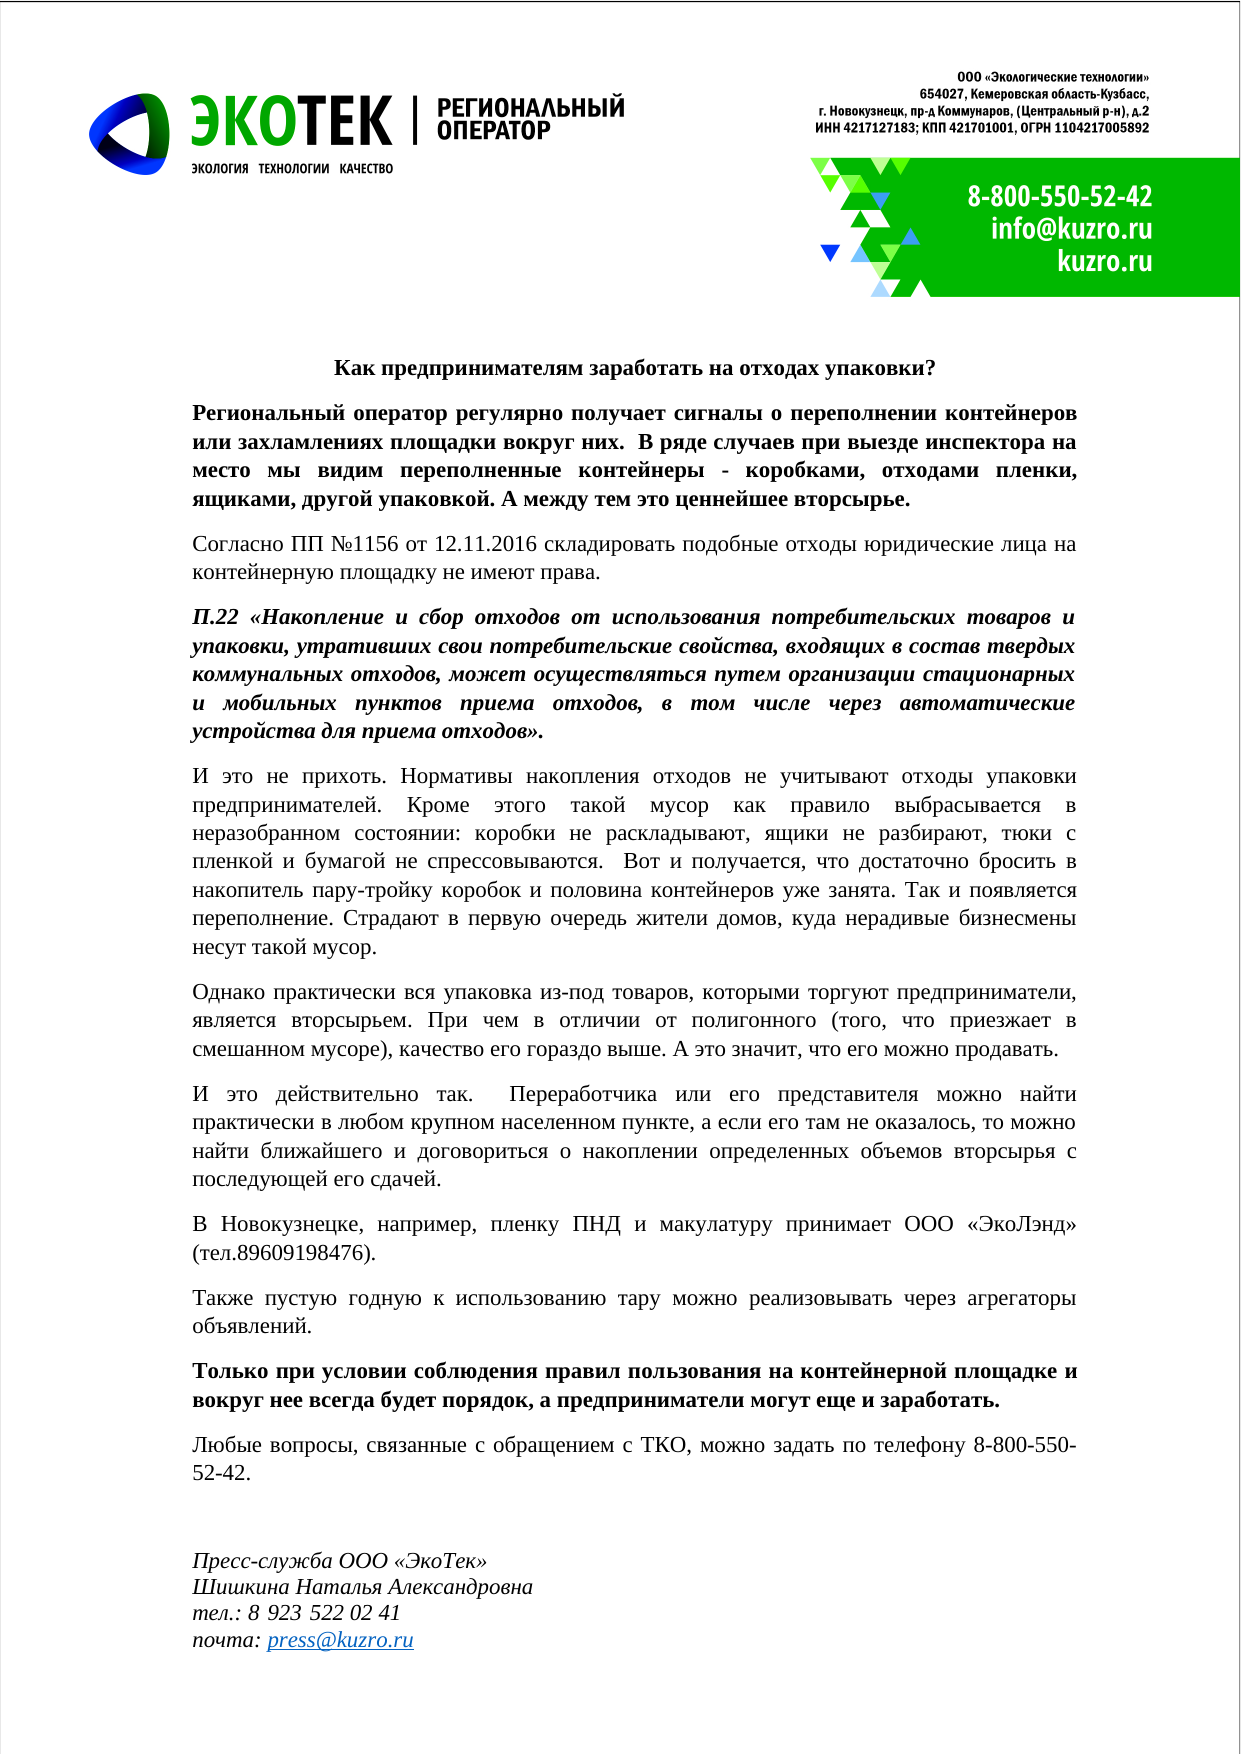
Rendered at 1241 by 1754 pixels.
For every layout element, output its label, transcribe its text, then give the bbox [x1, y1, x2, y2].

text Как предпринимателям заработать на отходах упаковки? [192, 354, 1078, 381]
text В Новокузнецке, например, пленку ПНД и макулатуру принимает ООО «ЭкоЛэнд» (тел.89609198476). [192, 1210, 1078, 1265]
text Однако практически вся упаковка из-под товаров, которыми торгуют предприниматели, является вторсырьем. При чем в отличии от полигонного (того, что приезжает в смешанном мусоре), качество его гораздо выше. А это значит, что его можно продавать. [192, 978, 1078, 1061]
text И это действительно так. Переработчика или его представителя можно найти практически в любом крупном населенном пункте, а если его там не оказалось, то можно найти ближайшего и договориться о накоплении определенных объемов вторсырья с последующей его сдачей. [192, 1080, 1078, 1192]
text Также пустую годную к использованию тару можно реализовывать через агрегаторы объявлений. [192, 1284, 1078, 1339]
text Только при условии соблюдения правил пользования на контейнерной площадке и вокруг нее всегда будет порядок, а предприниматели могут еще и заработать. [192, 1357, 1078, 1412]
text Региональный оператор регулярно получает сигналы о переполнении контейнеров или захламлениях площадки вокруг них. В ряде случаев при выезде инспектора на место мы видим переполненные контейнеры - коробками, отходами пленки, ящиками, другой упаковкой. А между тем это ценнейшее вторсырье. [192, 399, 1078, 511]
text П.22 «Накопление и сбор отходов от использования потребительских товаров и упаковки, утративших свои потребительские свойства, входящих в состав твердых коммунальных отходов, может осуществляться путем организации стационарных и мобильных пунктов приема отходов, в том числе через автоматические устройства для приема отходов». [192, 603, 1078, 743]
text Любые вопросы, связанные с обращением с ТКО, можно задать по телефону 8-800-550-52-42. [192, 1431, 1078, 1486]
text Согласно ПП №1156 от 12.11.2016 складировать подобные отходы юридические лица на контейнерную площадку не имеют права. [192, 530, 1078, 585]
text И это не прихоть. Нормативы накопления отходов не учитывают отходы упаковки предпринимателей. Кроме этого такой мусор как правило выбрасывается в неразобранном состоянии: коробки не раскладывают, ящики не разбирают, тюки с пленкой и бумагой не спрессовываются. Вот и получается, что достаточно бросить в накопитель пару-тройку коробок и половина контейнеров уже занята. Так и появляется переполнение. Страдают в первую очередь жители домов, куда нерадивые бизнесмены несут такой мусор. [192, 762, 1078, 959]
picture [0, 0, 1241, 1754]
